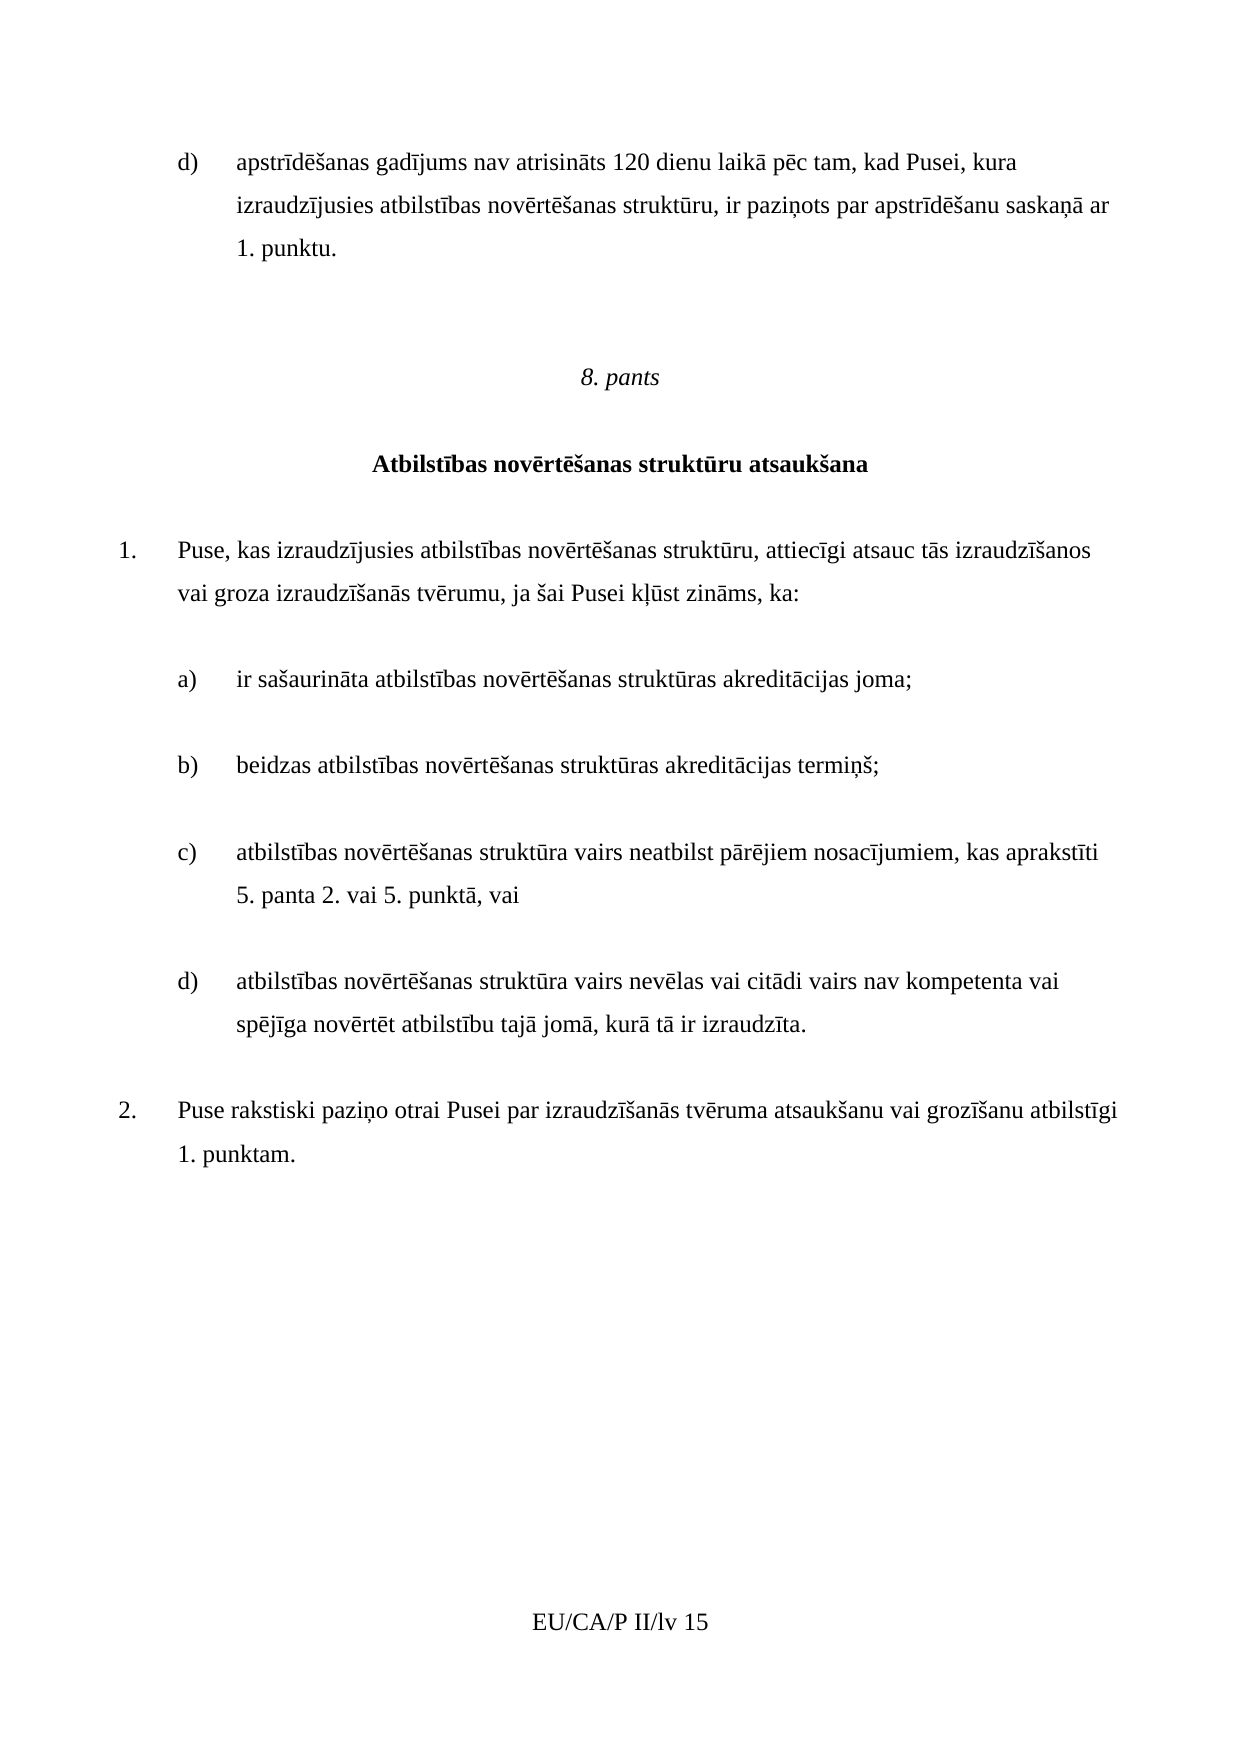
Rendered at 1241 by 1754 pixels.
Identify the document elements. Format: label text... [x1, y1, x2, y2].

text d) apstrīdēšanas gadījums nav atrisināts 120 dienu laikā pēc tam, kad Pusei, kura izraudzījusies atbilstības novērtēšanas struktūru, ir paziņots par apstrīdēšanu saskaņā ar 1. punktu. [177, 147, 1122, 262]
text a) ir sašaurināta atbilstības novērtēšanas struktūras akreditācijas joma; [177, 664, 1122, 693]
text c) atbilstības novērtēšanas struktūra vairs neatbilst pārējiem nosacījumiem, kas aprakstīti 5. panta 2. vai 5. punktā, vai [177, 837, 1122, 909]
text 1. Puse, kas izraudzījusies atbilstības novērtēšanas struktūru, attiecīgi atsauc tās izraudzīšanos vai groza izraudzīšanās tvērumu, ja šai Pusei kļūst zināms, ka: [118, 535, 1122, 607]
text 2. Puse rakstiski paziņo otrai Pusei par izraudzīšanās tvēruma atsaukšanu vai grozīšanu atbilstīgi 1. punktam. [118, 1096, 1122, 1167]
text Atbilstības novērtēšanas struktūru atsaukšana [118, 449, 1122, 477]
text b) beidzas atbilstības novērtēšanas struktūras akreditācijas termiņš; [177, 751, 1122, 779]
text 8. pants [118, 362, 1122, 391]
text d) atbilstības novērtēšanas struktūra vairs nevēlas vai citādi vairs nav kompetenta vai spējīga novērtēt atbilstību tajā jomā, kurā tā ir izraudzīta. [177, 966, 1122, 1038]
